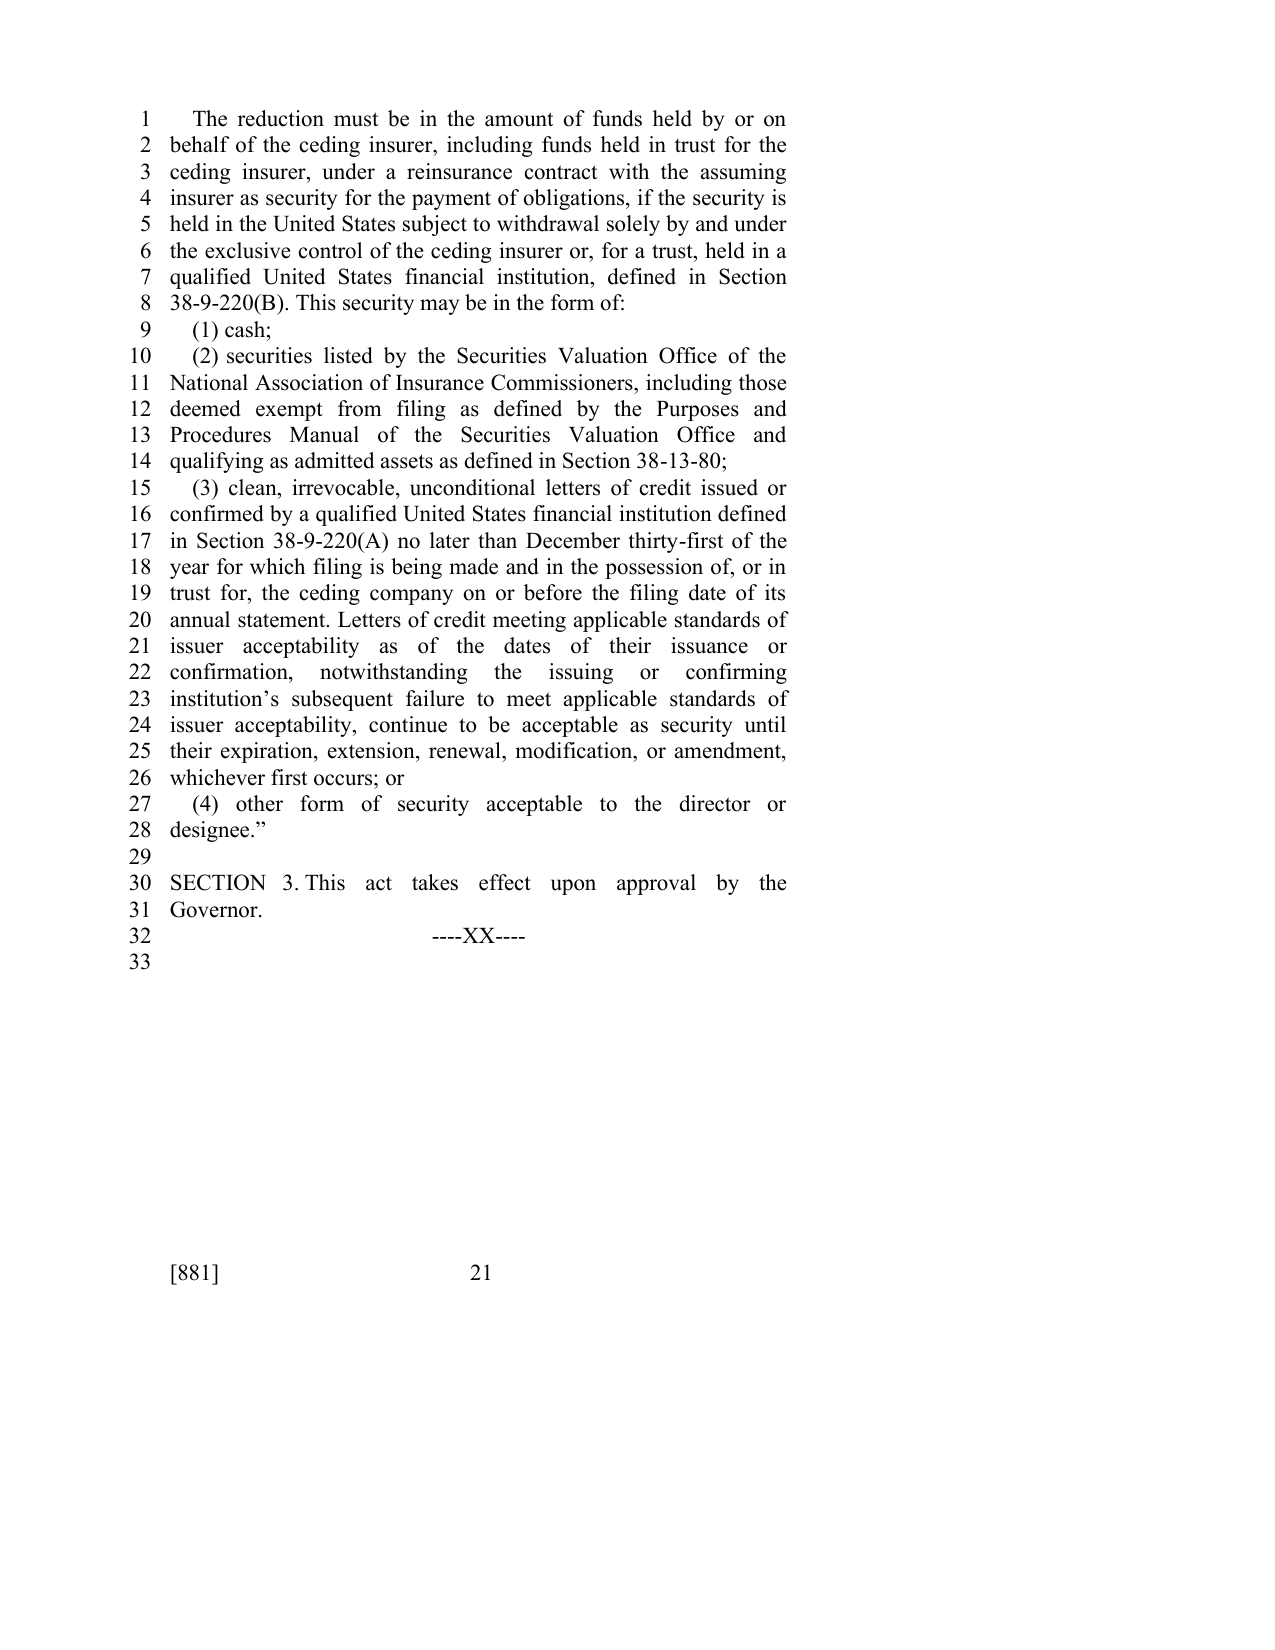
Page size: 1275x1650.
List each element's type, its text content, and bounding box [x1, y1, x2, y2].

text (3) clean, irrevocable, unconditional letters of credit issued or confirmed by a qualified United States financial institution defined in Section 38-9-220(A) no later than December thirty-first of the year for which filing is being made and in the possession of, or in trust for, the ceding company on or before the filing date of its annual statement. Letters of credit meeting applicable standards of issuer acceptability as of the dates of their issuance or confirmation, notwithstanding the issuing or confirming institution’s subsequent failure to meet applicable standards of issuer acceptability, continue to be acceptable as security until their expiration, extension, renewal, modification, or amendment, whichever first occurs; or [169, 474, 787, 790]
text (1) cash; [169, 316, 787, 342]
text (2) securities listed by the Securities Valuation Office of the National Association of Insurance Commissioners, including those deemed exempt from filing as defined by the Purposes and Procedures Manual of the Securities Valuation Office and qualifying as admitted assets as defined in Section 38-13-80; [169, 342, 787, 474]
text (4) other form of security acceptable to the director or designee.” [169, 790, 787, 843]
text SECTION 3. This act takes effect upon approval by the Governor. [169, 869, 787, 922]
text ----XX---- [169, 922, 787, 948]
text The reduction must be in the amount of funds held by or on behalf of the ceding insurer, including funds held in trust for the ceding insurer, under a reinsurance contract with the assuming insurer as security for the payment of obligations, if the security is held in the United States subject to withdrawal solely by and under the exclusive control of the ceding insurer or, for a trust, held in a qualified United States financial institution, defined in Section 38-9-220(B). This security may be in the form of: [169, 105, 787, 316]
